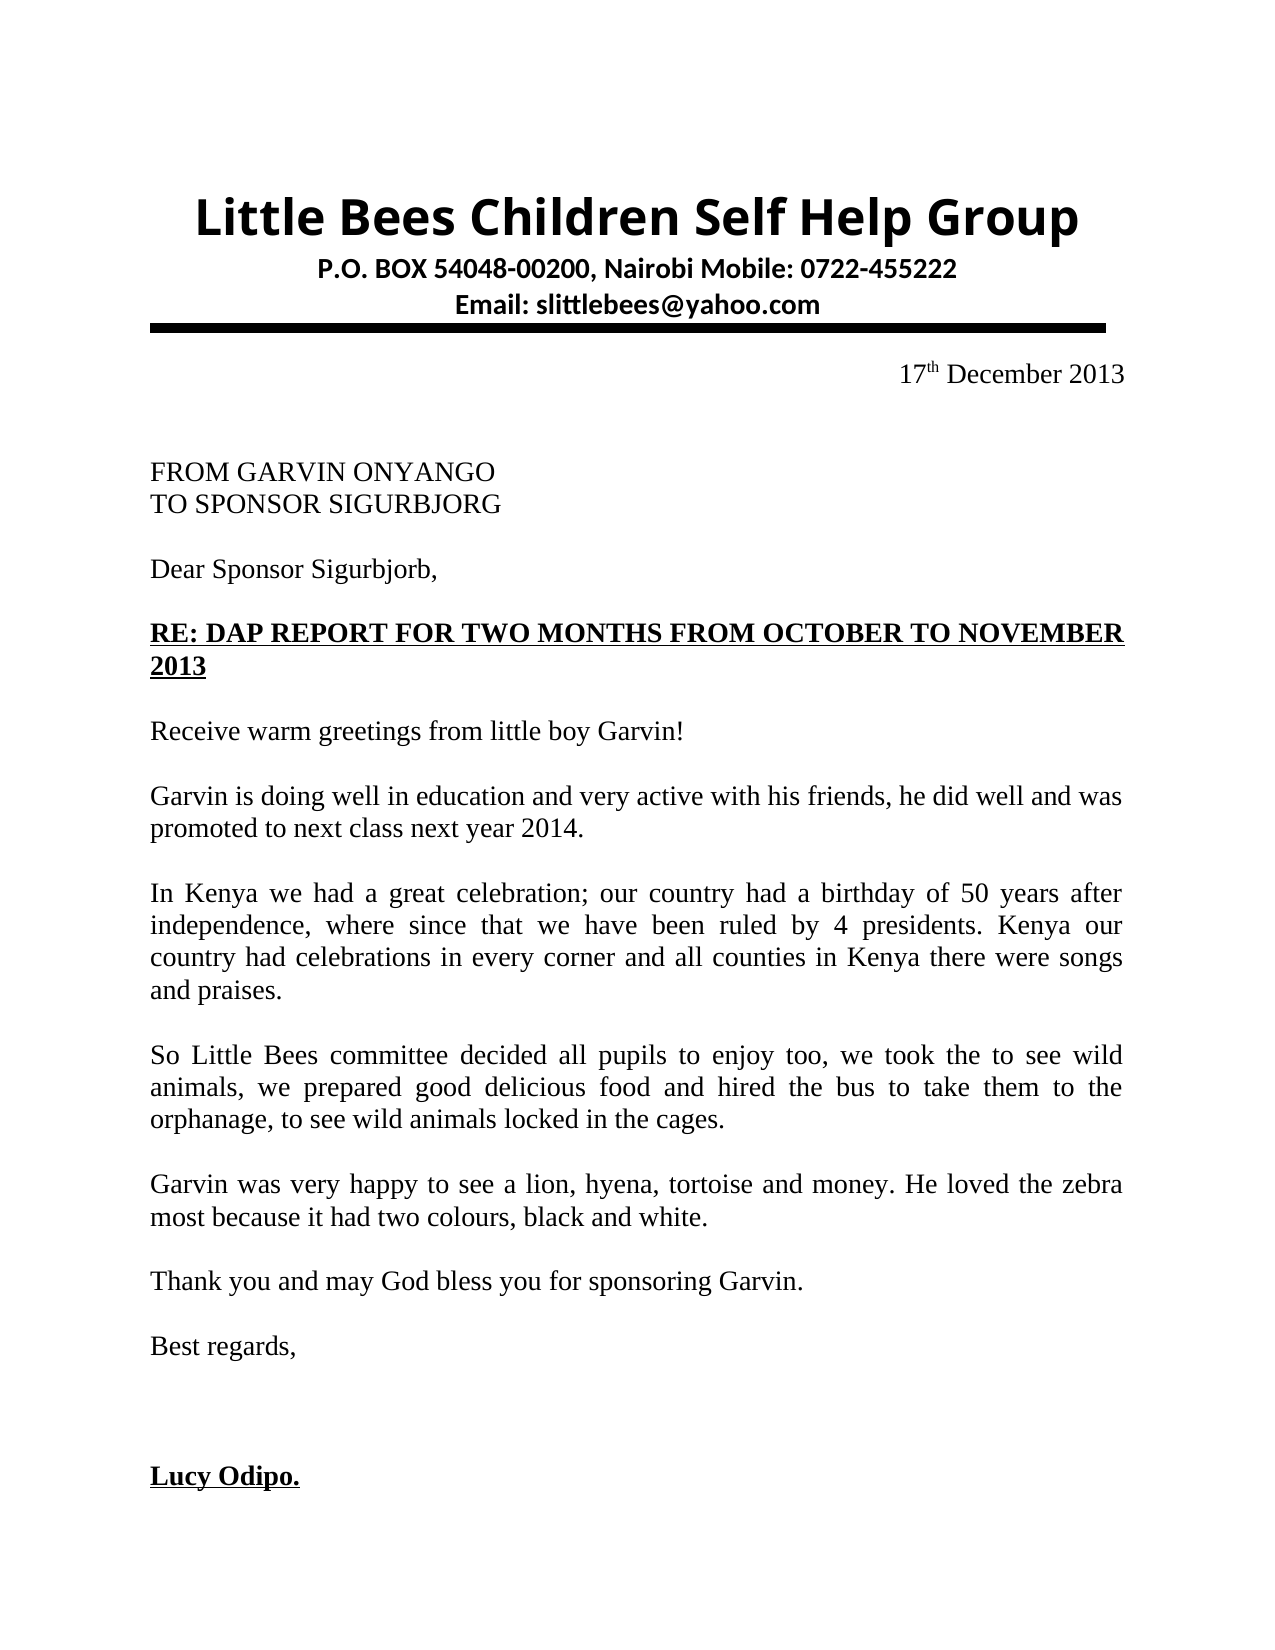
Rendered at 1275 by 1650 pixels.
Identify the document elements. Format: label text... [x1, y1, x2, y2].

text TO SPONSOR SIGURBJORG [150, 487, 1125, 519]
text Garvin is doing well in education and very active with his friends, he did well and was promoted to next class next year 2014. [150, 778, 1125, 843]
text P.O. BOX 54048-00200, Nairobi Mobile: 0722-455222 [150, 251, 1125, 286]
text So Little Bees committee decided all pupils to enjoy too, we took the to see wild animals, we prepared good delicious food and hired the bus to take them to the orphanage, to see wild animals locked in the cages. [150, 1038, 1125, 1135]
text Lucy Odipo. [150, 1459, 1125, 1491]
text Best regards, [150, 1329, 1125, 1362]
text RE: DAP REPORT FOR TWO MONTHS FROM OCTOBER TO NOVEMBER 2013 [150, 646, 1125, 681]
text Garvin was very happy to see a lion, hyena, tortoise and money. He loved the zebra most because it had two colours, black and white. [150, 1167, 1125, 1232]
text Email: slittlebees@yahoo.com [150, 286, 1125, 322]
text FROM GARVIN ONYANGO [150, 454, 1125, 487]
text Little Bees Children Self Help Group [150, 182, 1125, 251]
text In Kenya we had a great celebration; our country had a birthday of 50 years after independence, where since that we have been ruled by 4 presidents. Kenya our country had celebrations in every corner and all counties in Kenya there were songs and praises. [150, 876, 1125, 1005]
text Dear Sponsor Sigurbjorb, [150, 552, 1125, 584]
text Thank you and may God bless you for sponsoring Garvin. [150, 1264, 1125, 1297]
text 17th December 2013 [150, 357, 1125, 390]
text RE: DAP REPORT FOR TWO MONTHS FROM OCTOBER TO NOVEMBER 2013 [150, 617, 1125, 645]
text Receive warm greetings from little boy Garvin! [150, 714, 1125, 746]
